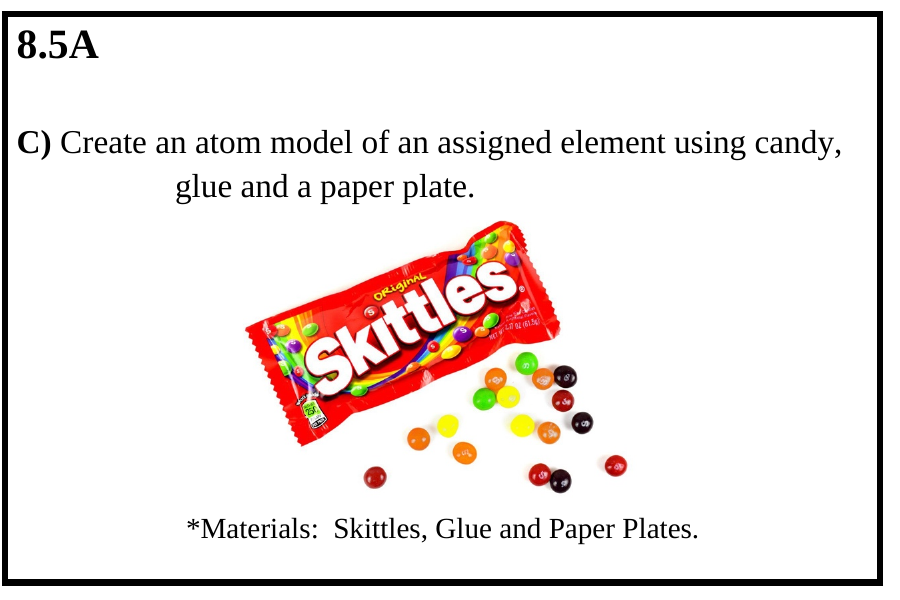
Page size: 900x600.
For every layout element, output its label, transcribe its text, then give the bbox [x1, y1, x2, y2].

picture [242, 210, 643, 507]
text 8.5A [16, 19, 868, 67]
text C) Create an atom model of an assigned element using candy, glue and a paper plate. [16, 122, 868, 205]
text *Materials: Skittles, Glue and Paper Plates. [16, 511, 868, 544]
